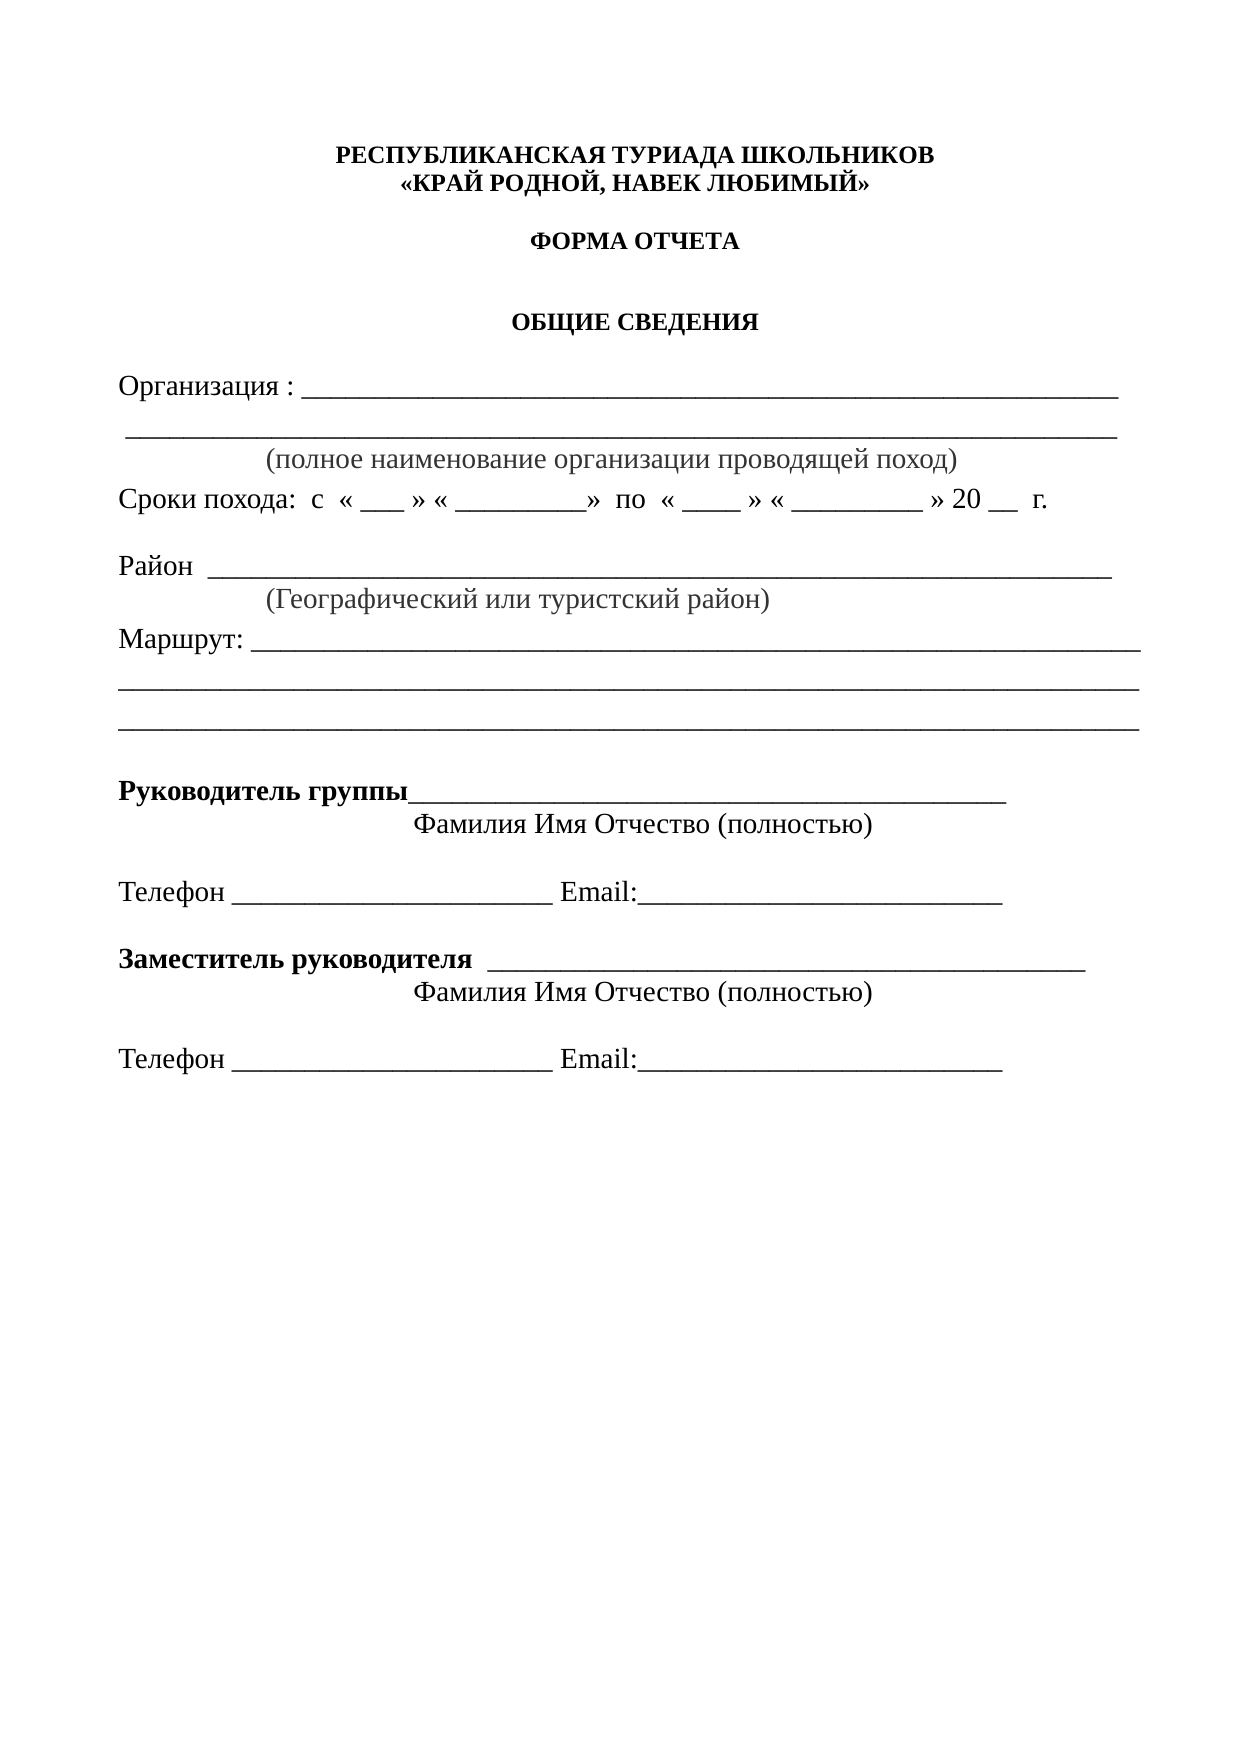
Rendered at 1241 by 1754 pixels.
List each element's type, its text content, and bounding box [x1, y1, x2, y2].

text ______________________________________________________________________ [118, 700, 1152, 733]
text «Край родной, навек любимый» [118, 168, 1152, 197]
text ОБЩИЕ СВЕДЕНИЯ [118, 307, 1152, 336]
text Заместитель руководителя _________________________________________ [118, 941, 1152, 974]
text Сроки похода: с « ___ » « _________» по « ____ » « _________ » 20 __ г. [118, 481, 1152, 514]
text ______________________________________________________________________ [118, 661, 1152, 694]
text Организация : ________________________________________________________ [118, 368, 1152, 402]
text Телефон ______________________ Email:_________________________ [118, 1041, 1152, 1075]
text Форма Отчета [118, 226, 1152, 255]
text Телефон ______________________ Email:_________________________ [118, 874, 1152, 907]
text (Географический или туристский район) [118, 582, 1152, 615]
text Маршрут: _____________________________________________________________ [118, 621, 1152, 654]
text ____________________________________________________________________ (полное наименование организации проводящей поход) [118, 408, 1152, 475]
text Руководитель группы_________________________________________ [118, 773, 1152, 807]
text Республиканская туриада школьников [118, 140, 1152, 168]
text Фамилия Имя Отчество (полностью) [118, 974, 1152, 1008]
text Фамилия Имя Отчество (полностью) [118, 807, 1152, 840]
text Район ______________________________________________________________ [118, 548, 1152, 582]
